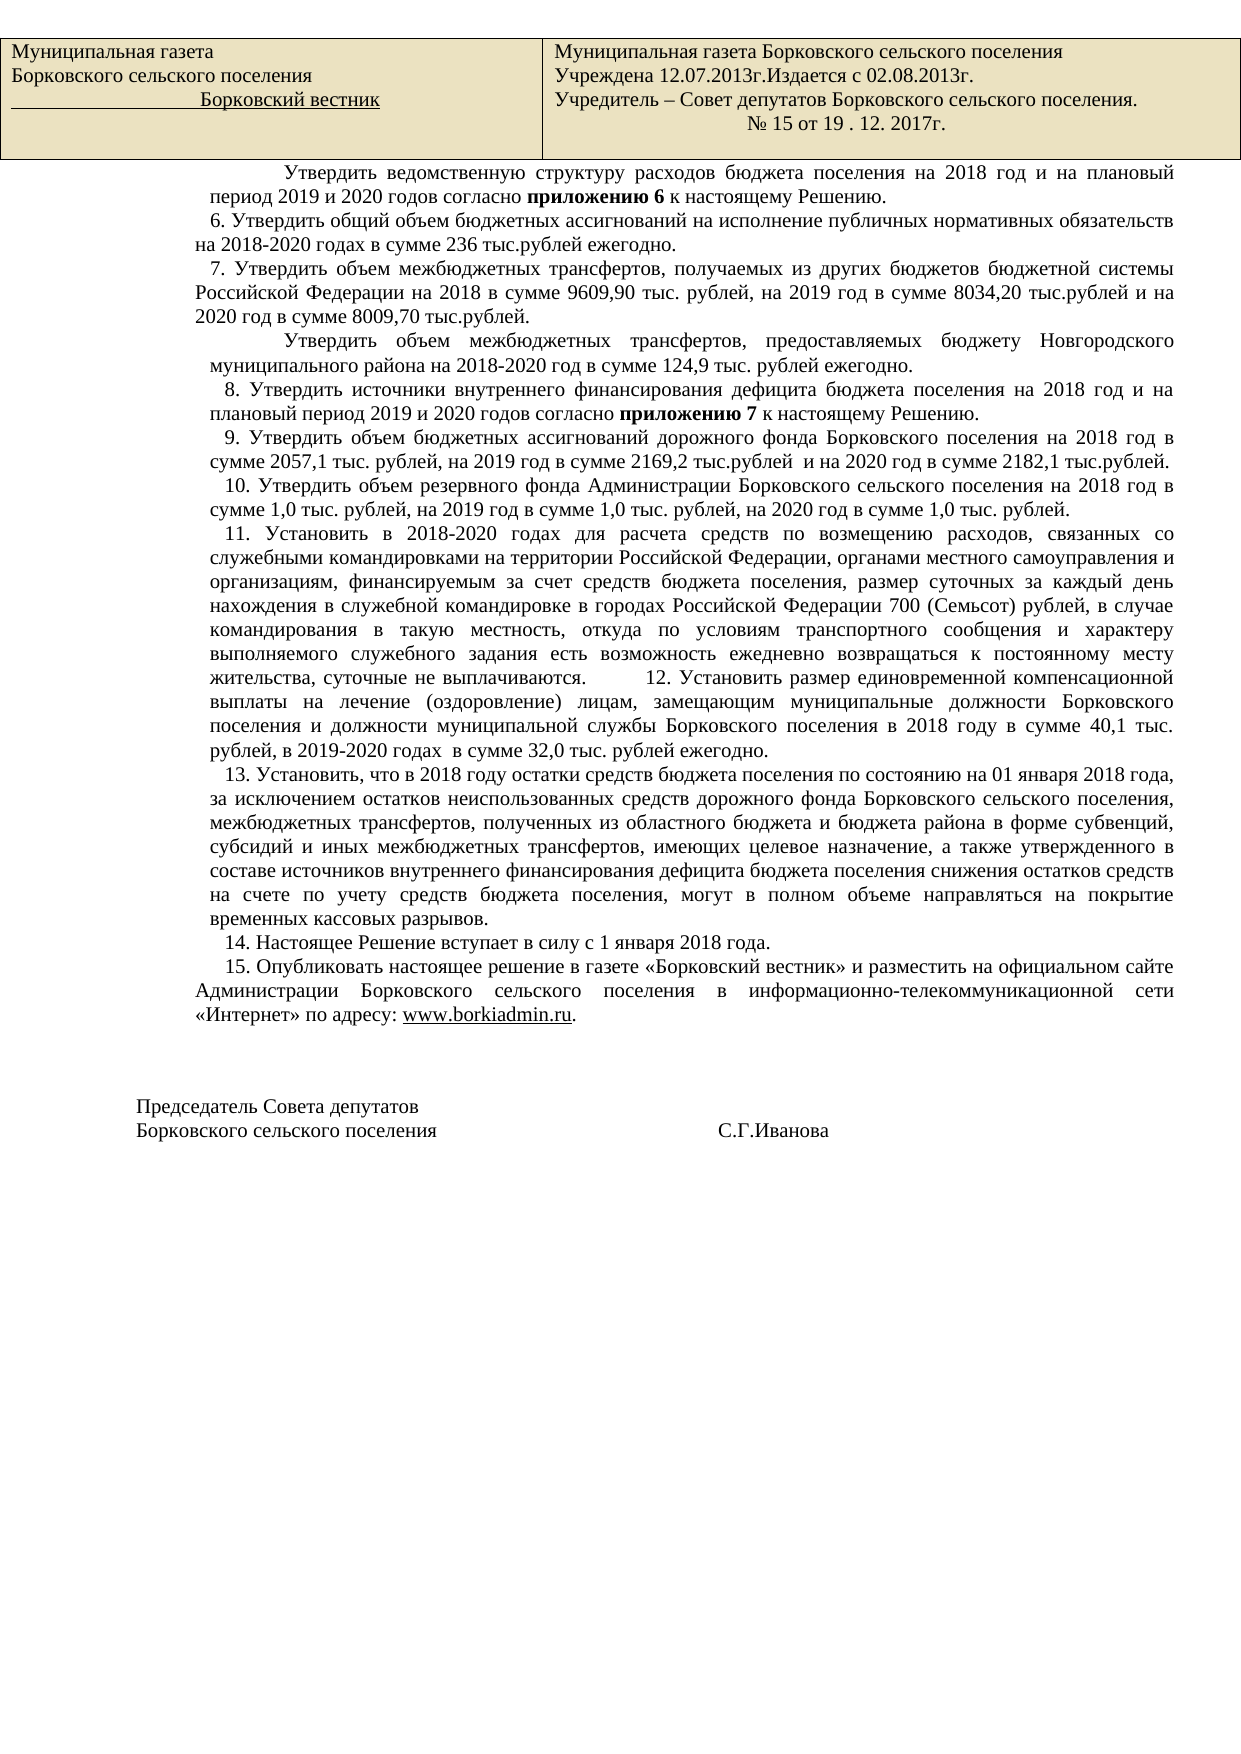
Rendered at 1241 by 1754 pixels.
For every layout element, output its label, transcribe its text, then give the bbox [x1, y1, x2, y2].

text 6. Утвердить общий объем бюджетных ассигнований на исполнение публичных нормативных обязательств на 2018-2020 годах в сумме 236 тыс.рублей ежегодно. [195, 208, 1175, 256]
text 15. Опубликовать настоящее решение в газете «Борковский вестник» и разместить на официальном сайте Администрации Борковского сельского поселения в информационно-телекоммуникационной сети «Интернет» по адресу: www.borkiadmin.ru. [195, 954, 1175, 1026]
text Утвердить объем межбюджетных трансфертов, предоставляемых бюджету Новгородского муниципального района на 2018-2020 год в сумме 124,9 тыс. рублей ежегодно. [209, 328, 1175, 377]
text Борковского сельского поселения С.Г.Иванова [136, 1118, 1175, 1142]
text Утвердить ведомственную структуру расходов бюджета поселения на 2018 год и на плановый период 2019 и 2020 годов согласно приложению 6 к настоящему Решению. [209, 160, 1175, 208]
text 9. Утвердить объем бюджетных ассигнований дорожного фонда Борковского поселения на 2018 год в сумме 2057,1 тыс. рублей, на 2019 год в сумме 2169,2 тыс.рублей и на 2020 год в сумме 2182,1 тыс.рублей. [209, 425, 1175, 473]
text 14. Настоящее Решение вступает в силу с 1 января 2018 года. [209, 930, 1175, 954]
text 8. Утвердить источники внутреннего финансирования дефицита бюджета поселения на 2018 год и на плановый период 2019 и 2020 годов согласно приложению 7 к настоящему Решению. [209, 377, 1175, 425]
text 7. Утвердить объем межбюджетных трансфертов, получаемых из других бюджетов бюджетной системы Российской Федерации на 2018 в сумме 9609,90 тыс. рублей, на 2019 год в сумме 8034,20 тыс.рублей и на 2020 год в сумме 8009,70 тыс.рублей. [195, 256, 1175, 328]
text 10. Утвердить объем резервного фонда Администрации Борковского сельского поселения на 2018 год в сумме 1,0 тыс. рублей, на 2019 год в сумме 1,0 тыс. рублей, на 2020 год в сумме 1,0 тыс. рублей. [209, 473, 1175, 521]
text 11. Установить в 2018-2020 годах для расчета средств по возмещению расходов, связанных со служебными командировками на территории Российской Федерации, органами местного самоуправления и организациям, финансируемым за счет средств бюджета поселения, размер суточных за каждый день нахождения в служебной командировке в городах Российской Федерации 700 (Семьсот) рублей, в случае командирования в такую местность, откуда по условиям транспортного сообщения и характеру выполняемого служебного задания есть возможность ежедневно возвращаться к постоянному месту жительства, суточные не выплачиваются. 12. Установить размер единовременной компенсационной выплаты на лечение (оздоровление) лицам, замещающим муниципальные должности Борковского поселения и должности муниципальной службы Борковского поселения в 2018 году в сумме 40,1 тыс. рублей, в 2019-2020 годах в сумме 32,0 тыс. рублей ежегодно. [209, 521, 1175, 762]
text Председатель Совета депутатов [136, 1093, 1175, 1118]
text 13. Установить, что в 2018 году остатки средств бюджета поселения по состоянию на 01 января 2018 года, за исключением остатков неиспользованных средств дорожного фонда Борковского сельского поселения, межбюджетных трансфертов, полученных из областного бюджета и бюджета района в форме субвенций, субсидий и иных межбюджетных трансфертов, имеющих целевое назначение, а также утвержденного в составе источников внутреннего финансирования дефицита бюджета поселения снижения остатков средств на счете по учету средств бюджета поселения, могут в полном объеме направляться на покрытие временных кассовых разрывов. [209, 762, 1175, 930]
